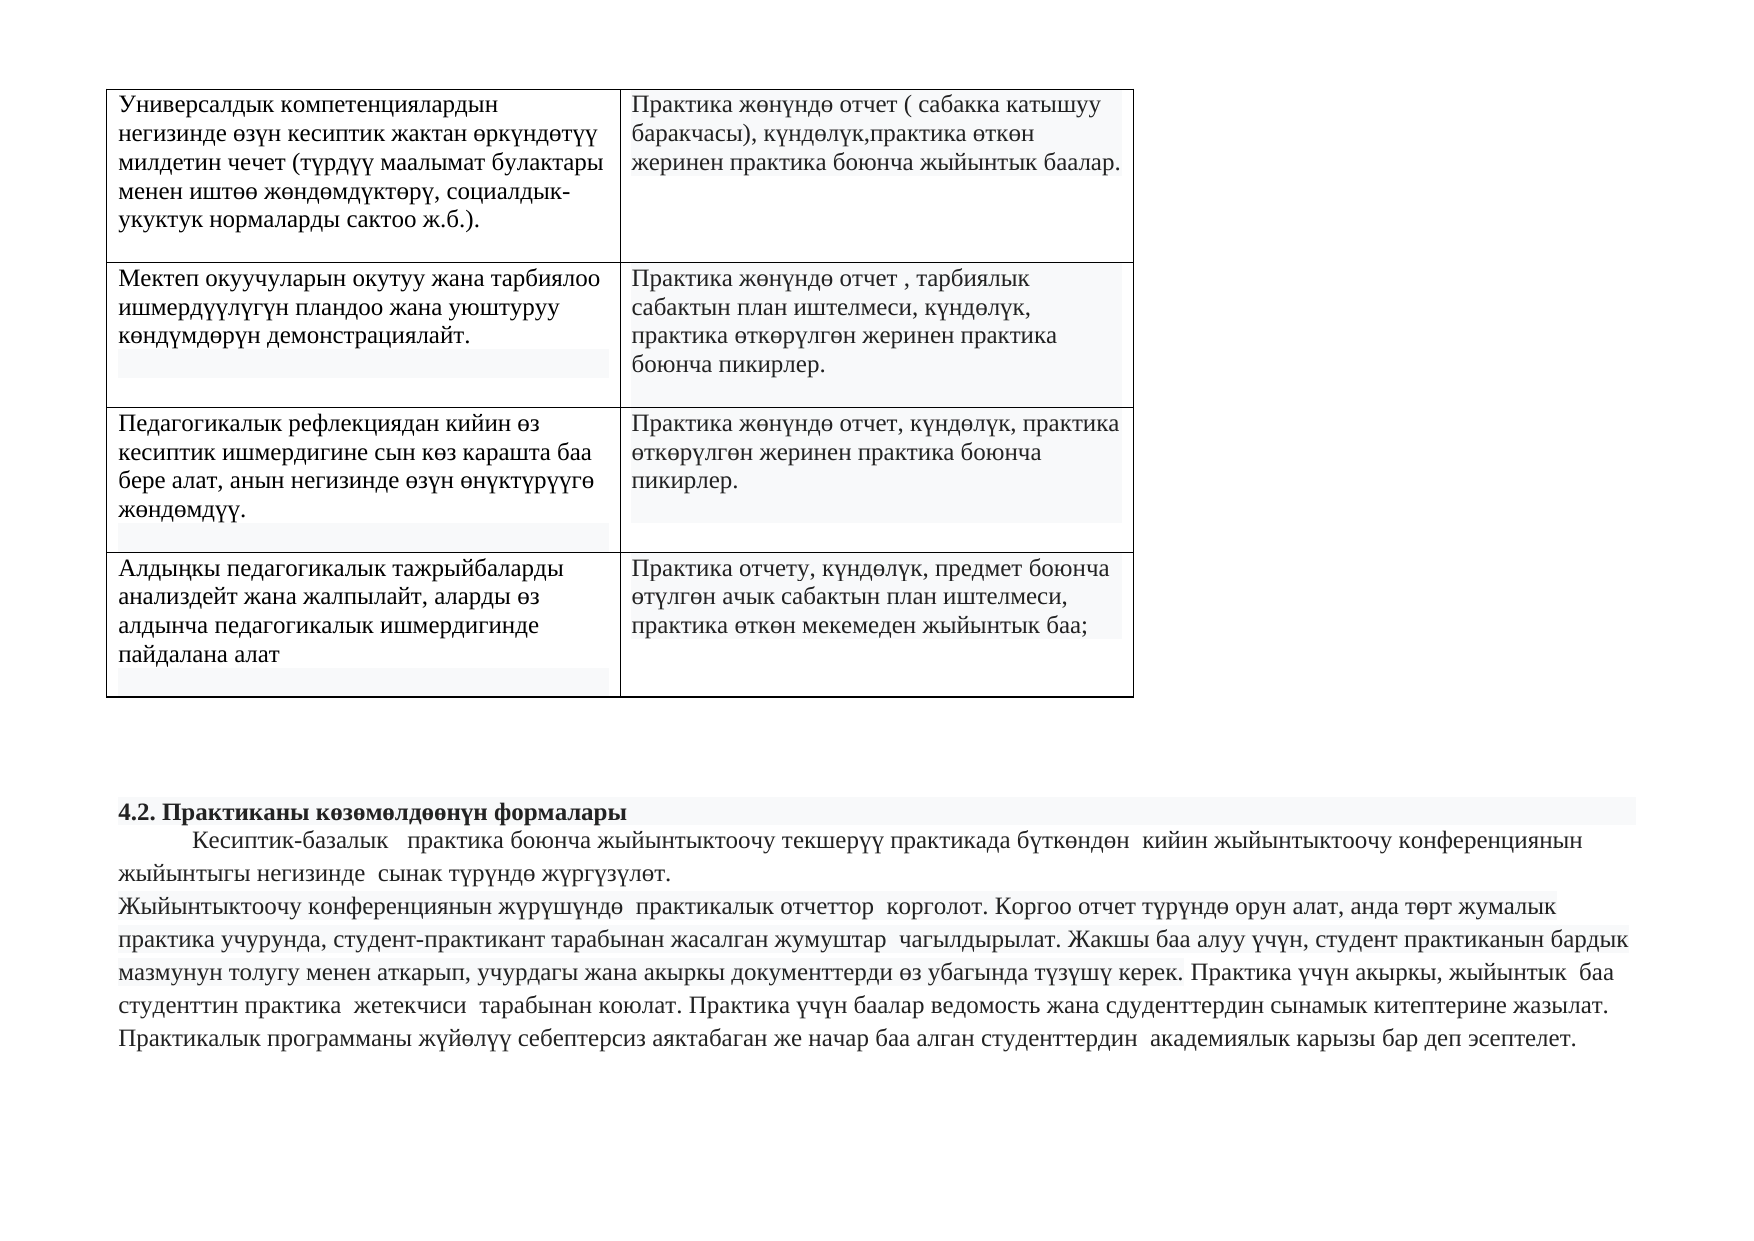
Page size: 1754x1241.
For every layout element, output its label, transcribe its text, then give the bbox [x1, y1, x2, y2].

table_cell Практика жөнүндө отчет, күндөлүк, практика өткөрүлгөн жеринен практика боюнча пикирлер. [621, 408, 1133, 552]
table_cell Педагогикалык рефлекциядан кийин өз кесиптик ишмердигине сын көз карашта баа бере алат, анын негизинде өзүн өнүктүрүүгө жөндөмдүү. [107, 408, 620, 552]
table_cell Мектеп окуучуларын окутуу жана тарбиялоо ишмердүүлүгүн пландоо жана уюштуруу көндүмдөрүн демонстрациялайт. [107, 263, 620, 407]
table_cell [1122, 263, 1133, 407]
table_cell Алдыңкы педагогикалык тажрыйбаларды анализдейт жана жалпылайт, аларды өз алдынча педагогикалык ишмердигинде пайдалана алат [107, 553, 620, 696]
text Кесиптик-базалык практика боюнча жыйынтыктоочу текшерүү практикада бүткөндөн кийин жыйынтыктоочу конференциянын жыйынтыгы негизинде сынак түрүндө жүргүзүлөт. Жыйынтыктоочу конференциянын жүрүшүндө практикалык отчеттор корголот. Коргоо отчет түрүндө орун алат, анда төрт жумалык практика учурунда, студент-практикант тарабынан жасалган жумуштар чагылдырылат. Жакшы баа алуу үчүн, студент практиканын бардык мазмунун толугу менен аткарып, учурдагы жана акыркы документтерди өз убагында түзүшү керек. Практика үчүн акыркы, жыйынтык баа студенттин практика жетекчиси тарабынан коюлат. Практика үчүн баалар ведомость жана сдуденттердин сынамык китептерине жазылат. Практикалык программаны жүйөлүү себептерсиз аяктабаган же начар баа алган студенттердин академиялык карызы бар деп эсептелет. [118, 825, 1636, 1052]
table_cell Универсалдык компетенциялардын негизинде өзүн кесиптик жактан өркүндөтүү милдетин чечет (түрдүү маалымат булактары менен иштөө жөндөмдүктөрү, социалдык-укуктук нормаларды сактоо ж.б.). [107, 90, 620, 262]
text 4.2. Практиканы көзөмөлдөөнүн формалары [118, 797, 1636, 825]
table_cell Практика отчету, күндөлүк, предмет боюнча өтүлгөн ачык сабактын план иштелмеси, практика өткөн мекемеден жыйынтык баа; [621, 553, 1133, 696]
table_cell Практика жөнүндө отчет ( сабакка катышуу баракчасы), күндөлүк,практика өткөн жеринен практика боюнча жыйынтык баалар. [621, 90, 1133, 262]
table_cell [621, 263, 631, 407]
